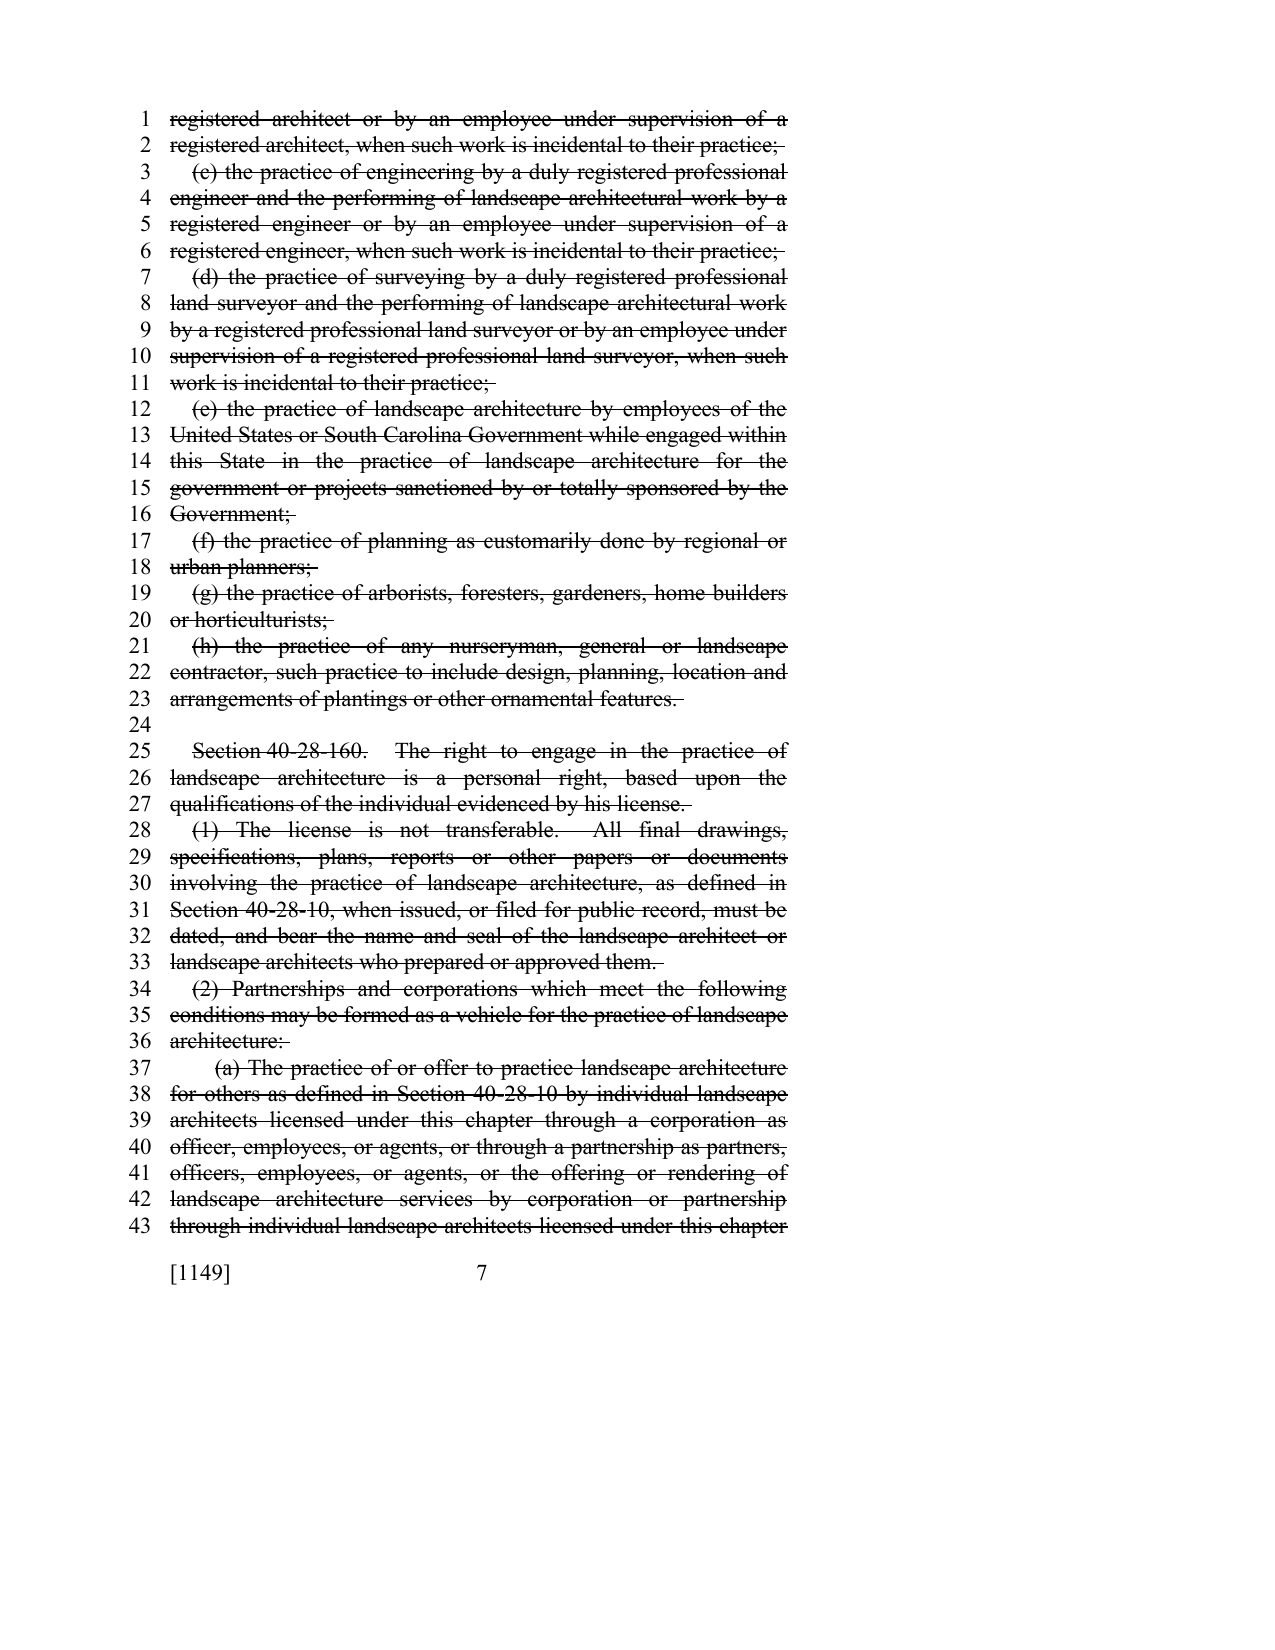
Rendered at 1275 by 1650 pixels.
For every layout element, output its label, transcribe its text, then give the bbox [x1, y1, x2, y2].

text (c) the practice of engineering by a duly registered professional engineer and the performing of landscape architectural work by a registered engineer or by an employee under supervision of a registered engineer, when such work is incidental to their practice; [169, 199, 787, 225]
text Section 40-28-160. The right to engage in the practice of landscape architecture is a personal right, based upon the qualifications of the individual evidenced by his license. [169, 737, 787, 778]
text (d) the practice of surveying by a duly registered professional land surveyor and the performing of landscape architectural work by a registered professional land surveyor or by an employee under supervision of a registered professional land surveyor, when such work is incidental to their practice; [169, 357, 787, 395]
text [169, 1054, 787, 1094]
text (h) the practice of any nurseryman, general or landscape contractor, such practice to include design, planning, location and arrangements of plantings or other ornamental features. [169, 674, 787, 711]
text (e) the practice of landscape architecture by employees of the United States or South Carolina Government while engaged within this State in the practice of landscape architecture for the government or projects sanctioned by or totally sponsored by the Government; [169, 489, 787, 527]
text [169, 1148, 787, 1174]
text (1) The license is not transferable. All final drawings, specifications, plans, reports or other papers or documents involving the practice of landscape architecture, as defined in Section 40-28-10, when issued, or filed for public record, must be dated, and bear the name and seal of the landscape architect or landscape architects who prepared or approved them. [169, 817, 787, 857]
text (c) the practice of engineering by a duly registered professional engineer and the performing of landscape architectural work by a registered engineer or by an employee under supervision of a registered engineer, when such work is incidental to their practice; [169, 226, 787, 263]
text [169, 120, 787, 158]
text (c) the practice of engineering by a duly registered professional engineer and the performing of landscape architectural work by a registered engineer or by an employee under supervision of a registered engineer, when such work is incidental to their practice; [169, 158, 787, 198]
text (g) the practice of arborists, foresters, gardeners, home builders or horticulturists; [169, 579, 787, 632]
text Section 40-28-160. The right to engage in the practice of landscape architecture is a personal right, based upon the qualifications of the individual evidenced by his license. [169, 779, 787, 817]
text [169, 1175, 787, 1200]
text (2) Partnerships and corporations which meet the following conditions may be formed as a vehicle for the practice of landscape architecture: [169, 1016, 787, 1054]
text (h) the practice of any nurseryman, general or landscape contractor, such practice to include design, planning, location and arrangements of plantings or other ornamental features. [169, 632, 787, 673]
text (1) The license is not transferable. All final drawings, specifications, plans, reports or other papers or documents involving the practice of landscape architecture, as defined in Section 40-28-10, when issued, or filed for public record, must be dated, and bear the name and seal of the landscape architect or landscape architects who prepared or approved them. [169, 937, 787, 975]
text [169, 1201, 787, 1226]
text (f) the practice of planning as customarily done by regional or urban planners; [169, 527, 787, 579]
text (d) the practice of surveying by a duly registered professional land surveyor and the performing of landscape architectural work by a registered professional land surveyor or by an employee under supervision of a registered professional land surveyor, when such work is incidental to their practice; [169, 263, 787, 304]
text (e) the practice of landscape architecture by employees of the United States or South Carolina Government while engaged within this State in the practice of landscape architecture for the government or projects sanctioned by or totally sponsored by the Government; [169, 395, 787, 436]
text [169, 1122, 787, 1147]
text (2) Partnerships and corporations which meet the following conditions may be formed as a vehicle for the practice of landscape architecture: [169, 975, 787, 1015]
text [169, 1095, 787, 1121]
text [169, 105, 787, 119]
